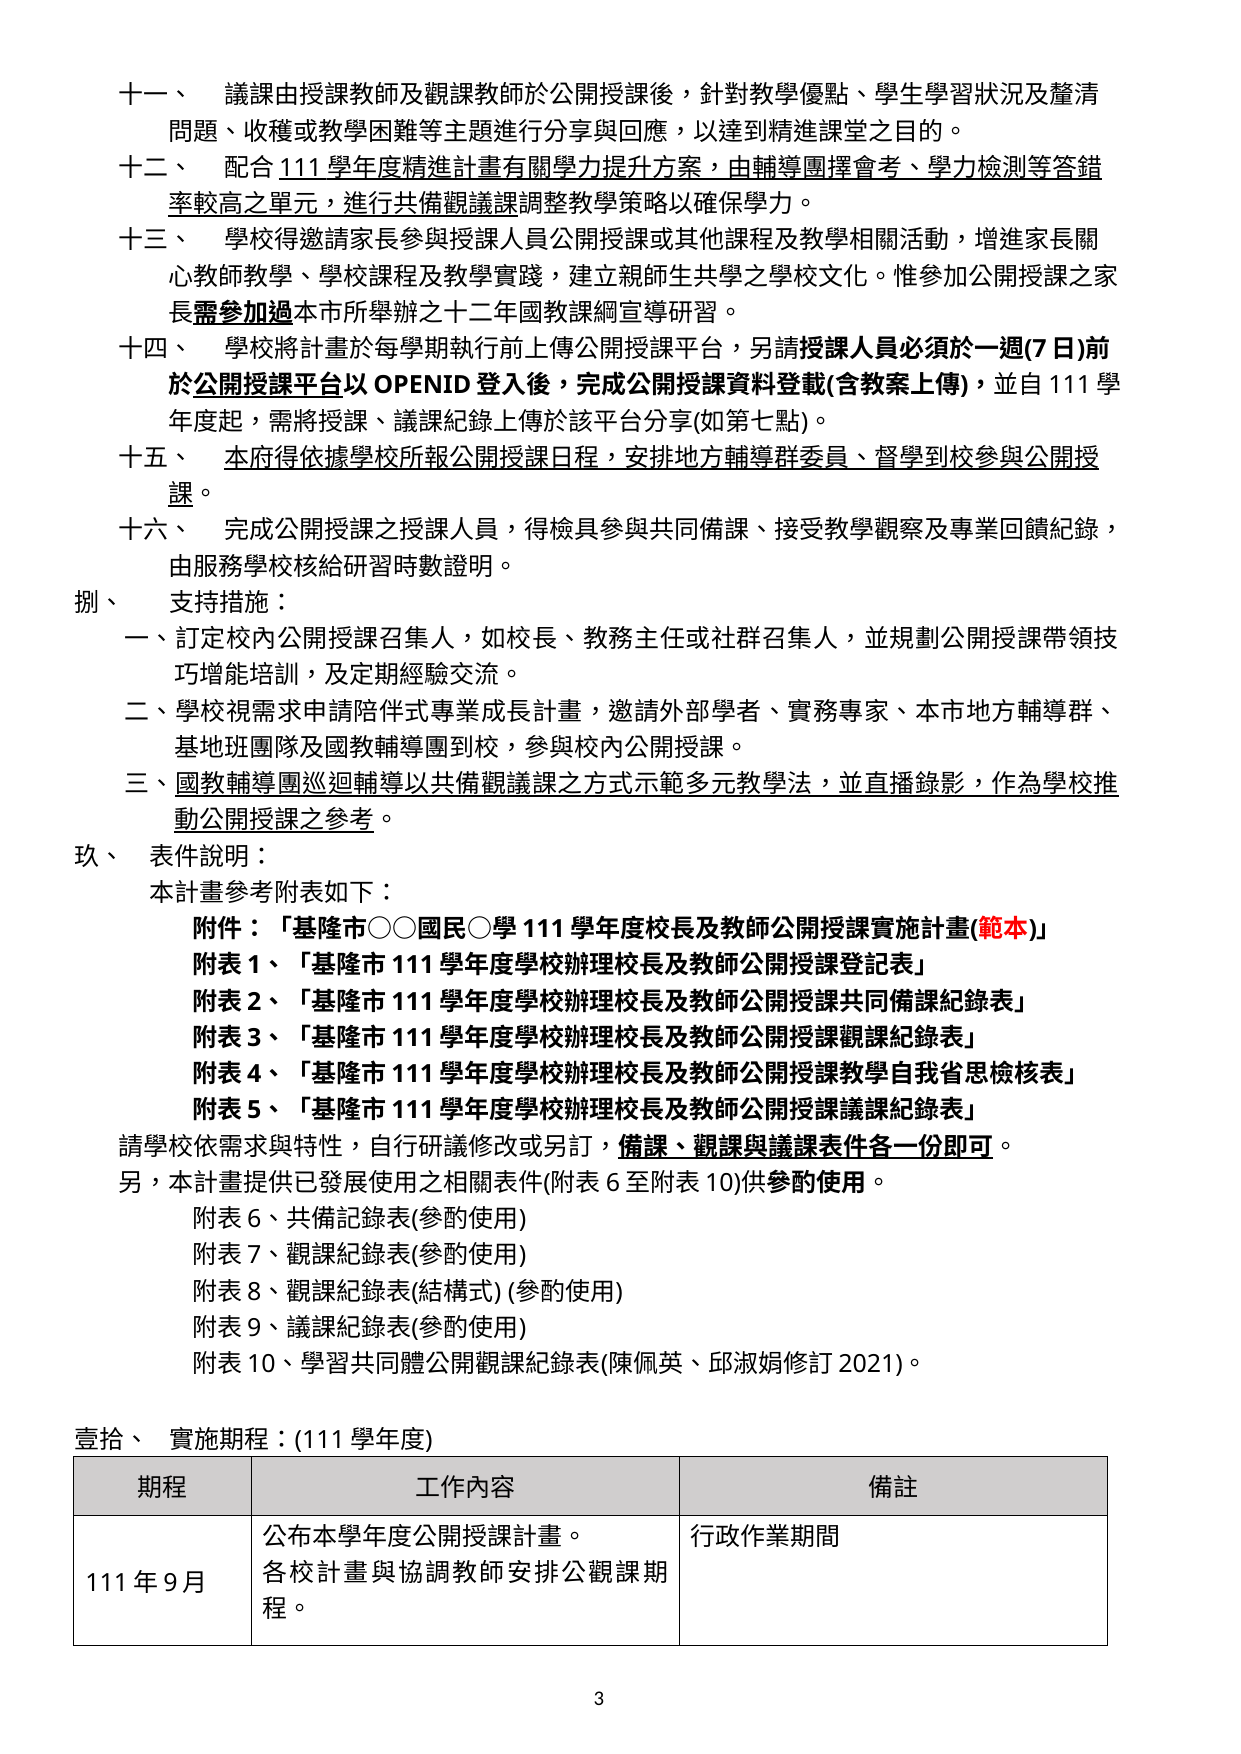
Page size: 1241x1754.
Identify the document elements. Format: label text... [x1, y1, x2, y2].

text 附表6、共備記錄表(參酌使用) [99, 1199, 1122, 1235]
text 附表10、學習共同體公開觀課紀錄表(陳佩英、邱淑娟修訂2021)。 [99, 1344, 1122, 1380]
list 表件說明： [74, 836, 1122, 872]
table_header 備註 [680, 1457, 1107, 1515]
list 本府得依據學校所報公開授課日程，安排地方輔導群委員、督學到校參與公開授課。 [118, 437, 1122, 510]
text 三、國教輔導團巡迴輔導以共備觀議課之方式示範多元教學法，並直播錄影，作為學校推動公開授課之參考。 [124, 764, 1122, 836]
text 附件：「基隆市○○國民○學111學年度校長及教師公開授課實施計畫(範本)」 [99, 909, 1122, 945]
list 配合111學年度精進計畫有關學力提升方案，由輔導團擇會考、學力檢測等答錯率較高之單元，進行共備觀議課調整教學策略以確保學力。 [118, 147, 1122, 220]
text 附表7、觀課紀錄表(參酌使用) [99, 1235, 1122, 1271]
text 本計畫參考附表如下： [99, 872, 1122, 909]
table_header 工作內容 [252, 1457, 679, 1515]
text 附表8、觀課紀錄表(結構式) (參酌使用) [99, 1271, 1122, 1307]
table_cell 111年9月 [74, 1516, 251, 1645]
text 一、訂定校內公開授課召集人，如校長、教務主任或社群召集人，並規劃公開授課帶領技巧增能培訓，及定期經驗交流。 [124, 619, 1122, 691]
list 實施期程：(111學年度) [74, 1420, 1122, 1456]
list 完成公開授課之授課人員，得檢具參與共同備課、接受教學觀察及專業回饋紀錄，由服務學校核給研習時數證明。 [118, 510, 1122, 582]
list 支持措施： [74, 582, 1122, 619]
text 附表3、「基隆市111學年度學校辦理校長及教師公開授課觀課紀錄表」 [99, 1017, 1122, 1054]
text 附表2、「基隆市111學年度學校辦理校長及教師公開授課共同備課紀錄表」 [99, 981, 1122, 1017]
list 學校將計畫於每學期執行前上傳公開授課平台，另請授課人員必須於一週(7日)前於公開授課平台以OPENID登入後，完成公開授課資料登載(含教案上傳)，並自111學年度起，需將授課、議課紀錄上傳於該平台分享(如第七點)。 [118, 329, 1122, 437]
text 附表9、議課紀錄表(參酌使用) [99, 1307, 1122, 1344]
text 附表5、「基隆市111學年度學校辦理校長及教師公開授課議課紀錄表」 [99, 1090, 1122, 1126]
table_header 期程 [74, 1457, 251, 1515]
text 二、學校視需求申請陪伴式專業成長計畫，邀請外部學者、實務專家、本市地方輔導群、基地班團隊及國教輔導團到校，參與校內公開授課。 [124, 691, 1122, 764]
text 請學校依需求與特性，自行研議修改或另訂，備課、觀課與議課表件各一份即可。 [99, 1126, 1122, 1162]
text 附表1、「基隆市111學年度學校辦理校長及教師公開授課登記表」 [99, 945, 1122, 981]
list 議課由授課教師及觀課教師於公開授課後，針對教學優點、學生學習狀況及釐清問題、收穫或教學困難等主題進行分享與回應，以達到精進課堂之目的。 [118, 75, 1122, 147]
table_cell 行政作業期間 [680, 1516, 1107, 1645]
table_cell 公布本學年度公開授課計畫。 各校計畫與協調教師安排公觀課期程。 [252, 1516, 679, 1645]
text 另，本計畫提供已發展使用之相關表件(附表6至附表10)供參酌使用。 [99, 1162, 1122, 1199]
list 學校得邀請家長參與授課人員公開授課或其他課程及教學相關活動，增進家長關心教師教學、學校課程及教學實踐，建立親師生共學之學校文化。惟參加公開授課之家長需參加過本市所舉辦之十二年國教課綱宣導研習。 [118, 220, 1122, 329]
text 附表4、「基隆市111學年度學校辦理校長及教師公開授課教學自我省思檢核表」 [99, 1054, 1122, 1090]
